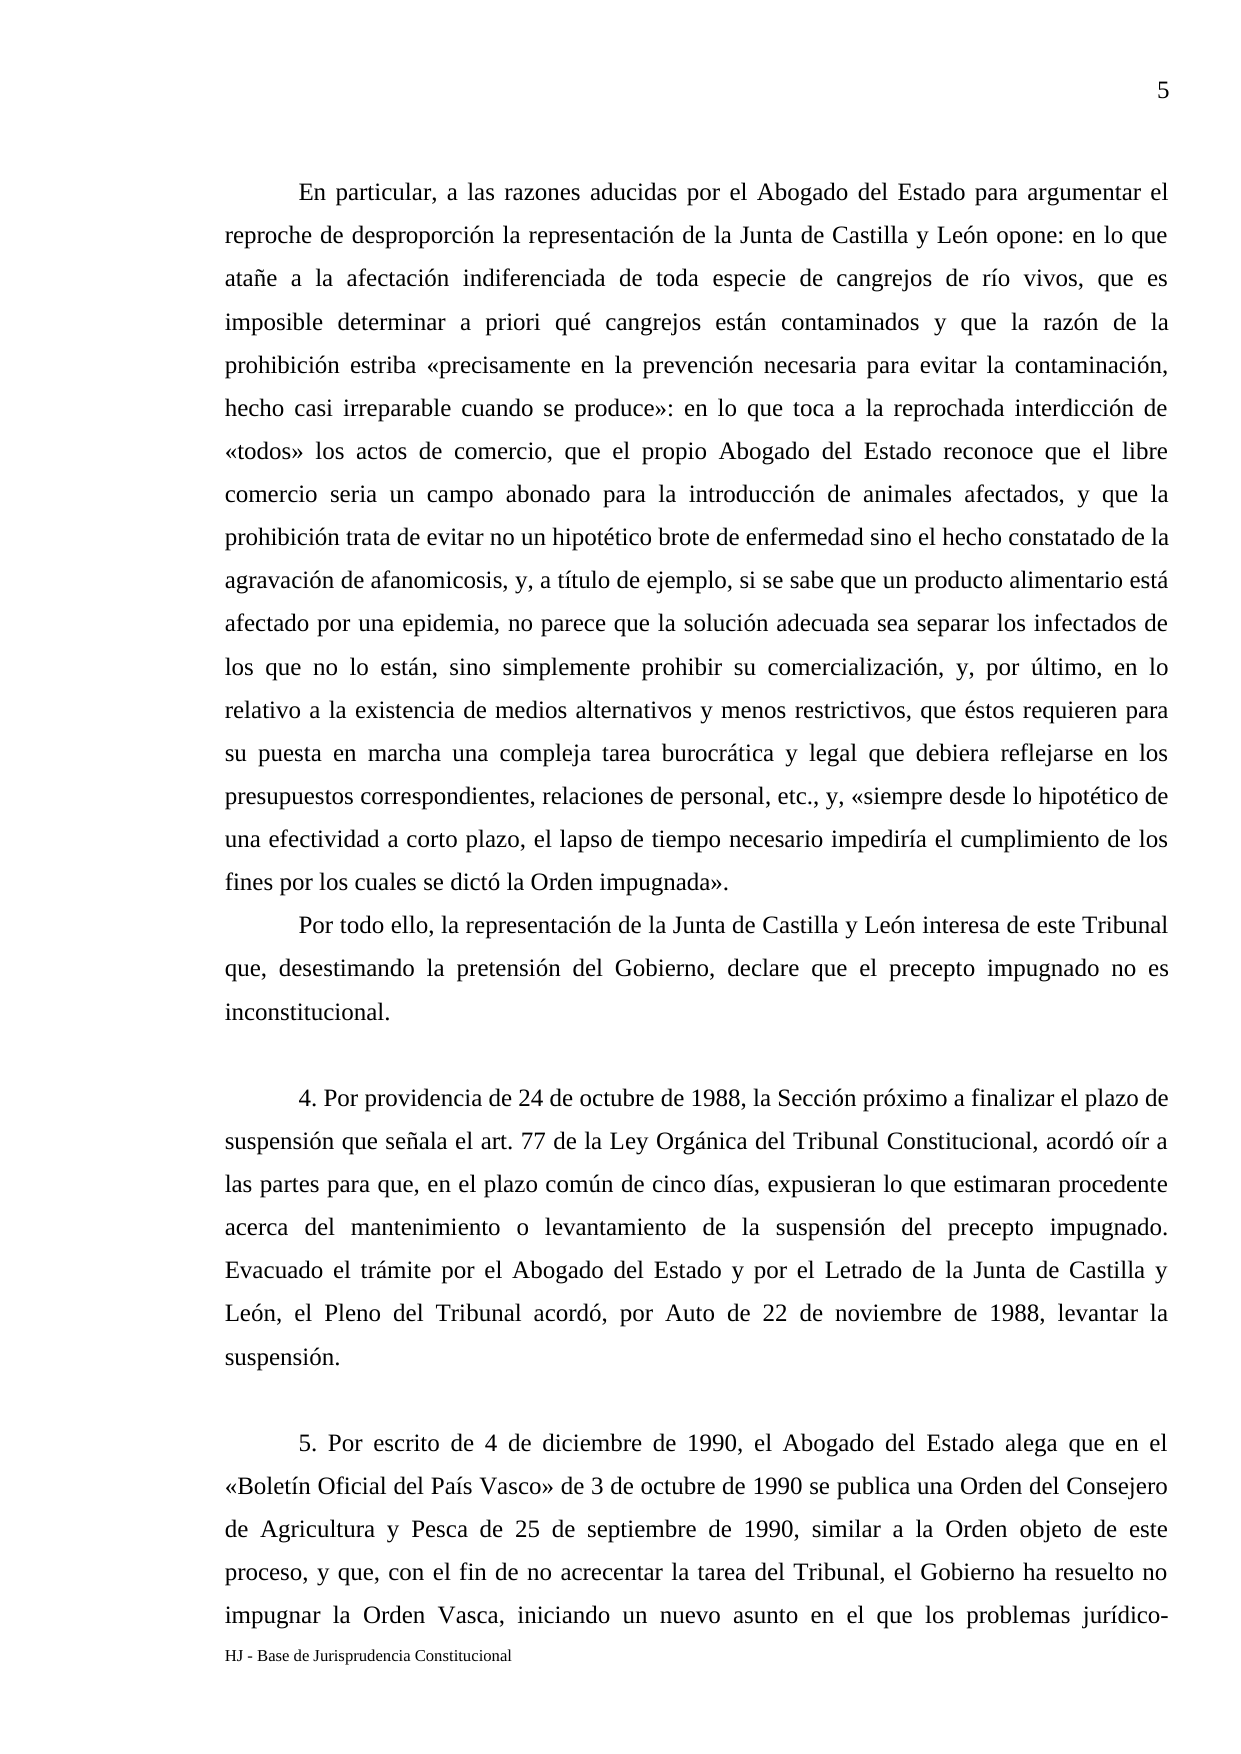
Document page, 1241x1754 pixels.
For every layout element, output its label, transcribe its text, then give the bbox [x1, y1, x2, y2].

text 4. Por providencia de 24 de octubre de 1988, la Sección próximo a finalizar el plazo de suspensión que señala el art. 77 de la Ley Orgánica del Tribunal Constitucional, acordó oír a las partes para que, en el plazo común de cinco días, expusieran lo que estimaran procedente acerca del mantenimiento o levantamiento de la suspensión del precepto impugnado. Evacuado el trámite por el Abogado del Estado y por el Letrado de la Junta de Castilla y León, el Pleno del Tribunal acordó, por Auto de 22 de noviembre de 1988, levantar la suspensión. [224, 1083, 1169, 1370]
text Por todo ello, la representación de la Junta de Castilla y León interesa de este Tribunal que, desestimando la pretensión del Gobierno, declare que el precepto impugnado no es inconstitucional. [224, 910, 1169, 1025]
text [224, 1428, 1169, 1629]
text En particular, a las razones aducidas por el Abogado del Estado para argumentar el reproche de desproporción la representación de la Junta de Castilla y León opone: en lo que atañe a la afectación indiferenciada de toda especie de cangrejos de río vivos, que es imposible determinar a priori qué cangrejos están contaminados y que la razón de la prohibición estriba «precisamente en la prevención necesaria para evitar la contaminación, hecho casi irreparable cuando se produce»: en lo que toca a la reprochada interdicción de «todos» los actos de comercio, que el propio Abogado del Estado reconoce que el libre comercio seria un campo abonado para la introducción de animales afectados, y que la prohibición trata de evitar no un hipotético brote de enfermedad sino el hecho constatado de la agravación de afanomicosis, y, a título de ejemplo, si se sabe que un producto alimentario está afectado por una epidemia, no parece que la solución adecuada sea separar los infectados de los que no lo están, sino simplemente prohibir su comercialización, y, por último, en lo relativo a la existencia de medios alternativos y menos restrictivos, que éstos requieren para su puesta en marcha una compleja tarea burocrática y legal que debiera reflejarse en los presupuestos correspondientes, relaciones de personal, etc., y, «siempre desde lo hipotético de una efectividad a corto plazo, el lapso de tiempo necesario impediría el cumplimiento de los fines por los cuales se dictó la Orden impugnada». [224, 177, 1169, 896]
